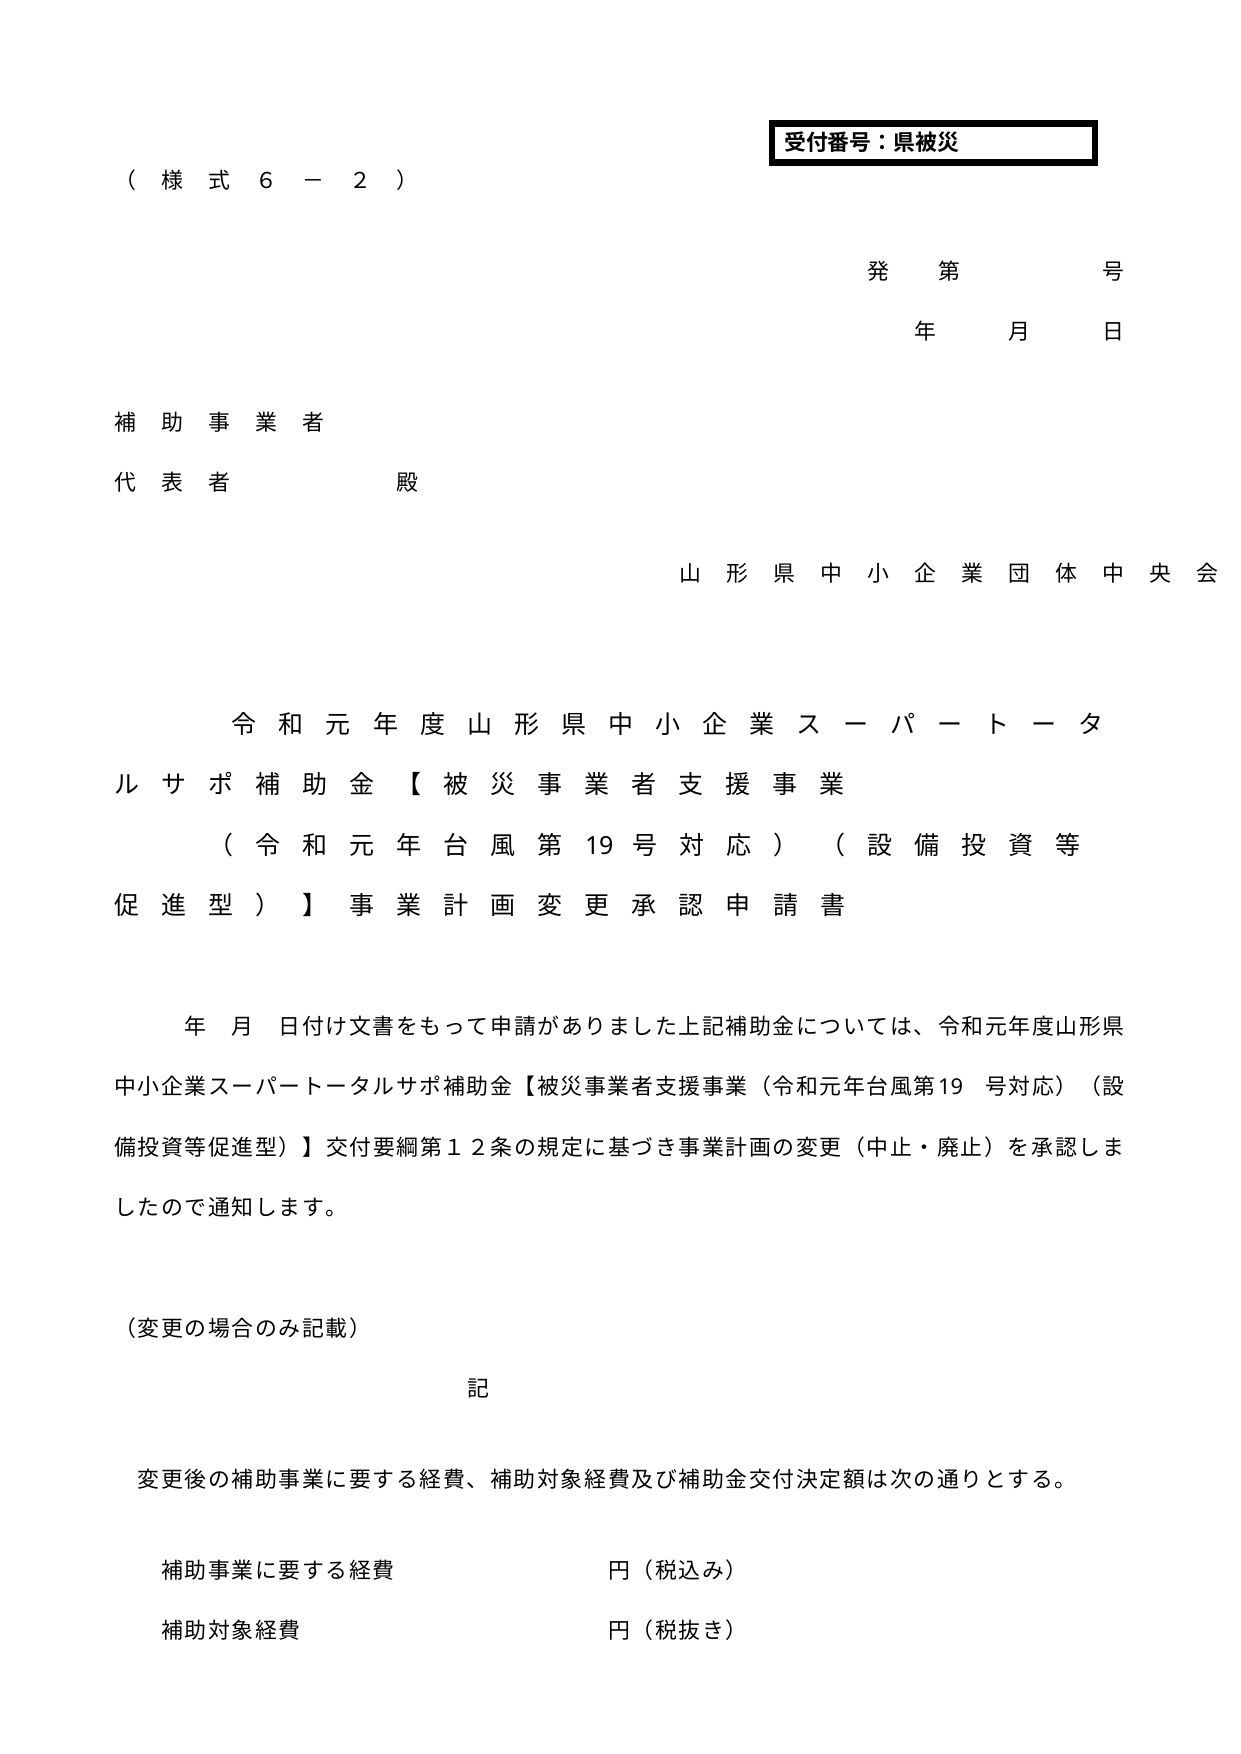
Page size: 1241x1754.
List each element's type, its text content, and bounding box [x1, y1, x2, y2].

text 発 第 号 [114, 239, 1150, 300]
text 代表者 殿 [114, 451, 1150, 511]
text 令和元年度山形県中小企業スーパートータルサポ補助金【被災事業者支援事業 [114, 692, 1143, 813]
text （様式６－２） [114, 149, 1150, 209]
text 山形県中小企業団体中央会会長 印 [114, 541, 1150, 602]
text （変更の場合のみ記載） [114, 1297, 1150, 1357]
text 補助事業に要する経費 円（税込み） [114, 1538, 1150, 1599]
text 年 月 日 [114, 300, 1150, 360]
text 変更後の補助事業に要する経費、補助対象経費及び補助金交付決定額は次の通りとする。 [114, 1448, 1150, 1508]
text 補助事業者 [114, 390, 1150, 451]
text 記 [114, 1357, 1150, 1417]
text 補助対象経費 円（税抜き） [114, 1599, 1150, 1659]
text （令和元年台風第19号対応）（設備投資等促進型）】事業計画変更承認申請書 [114, 813, 1143, 934]
text 年 月 日付け文書をもって申請がありました上記補助金については、令和元年度山形県中小企業スーパートータルサポ補助金【被災事業者支援事業（令和元年台風第19号対応）（設備投資等促進型）】交付要綱第１２条の規定に基づき事業計画の変更（中止・廃止）を承認しましたので通知します。 [114, 994, 1143, 1236]
